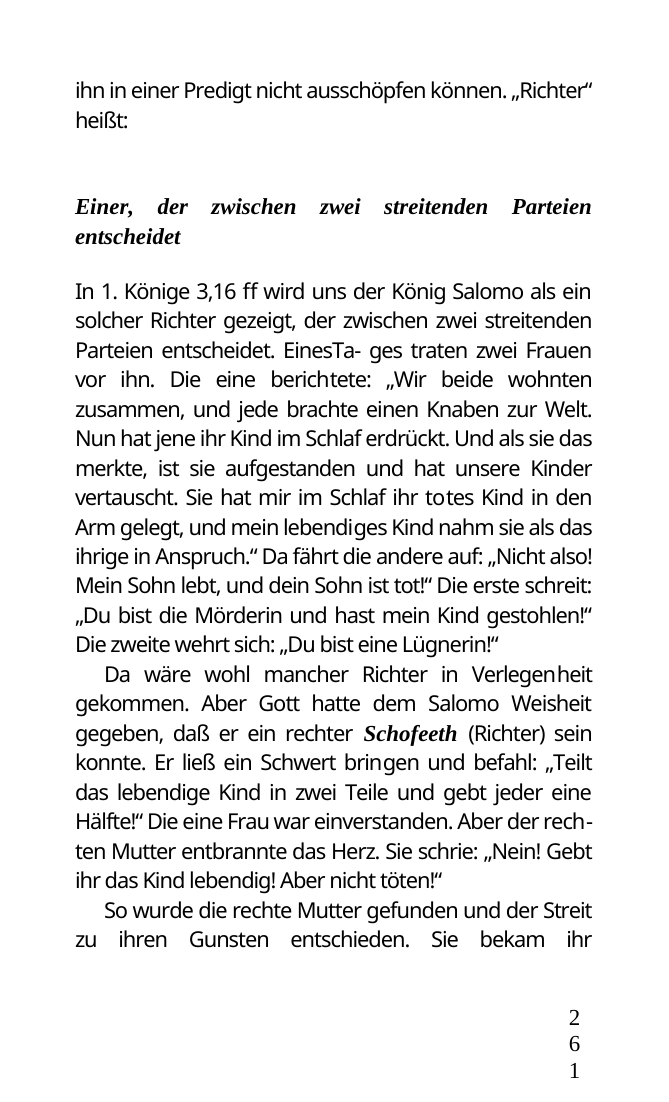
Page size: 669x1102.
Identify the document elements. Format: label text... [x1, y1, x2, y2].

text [75, 895, 593, 954]
text In 1. Könige 3,16 ff wird uns der König Salomo als ein solcher Richter gezeigt, der zwischen zwei streitenden Parteien entscheidet. EinesTa- ges traten zwei Frauen vor ihn. Die eine berichtete: „Wir beide wohnten zusammen, und jede brachte einen Knaben zur Welt. Nun hat jene ihr Kind im Schlaf erdrückt. Und als sie das merkte, ist sie aufgestanden und hat unsere Kinder vertauscht. Sie hat mir im Schlaf ihr totes Kind in den Arm gelegt, und mein lebendiges Kind nahm sie als das ihrige in Anspruch.“ Da fährt die andere auf: „Nicht also! Mein Sohn lebt, und dein Sohn ist tot!“ Die erste schreit: „Du bist die Mörderin und hast mein Kind gestohlen!“ Die zweite wehrt sich: „Du bist eine Lügnerin!“ [75, 276, 593, 659]
text Einer, der zwischen zwei streitenden Parteien entscheidet [75, 190, 593, 250]
text Da wäre wohl mancher Richter in Verlegenheit gekommen. Aber Gott hatte dem Salomo Weisheit gegeben, daß er ein rechter Schofeeth (Richter) sein konnte. Er ließ ein Schwert bringen und befahl: „Teilt das lebendige Kind in zwei Teile und gebt jeder eine Hälfte!“ Die eine Frau war einverstanden. Aber der rechten Mutter entbrannte das Herz. Sie schrie: „Nein! Gebt ihr das Kind lebendig! Aber nicht töten!“ [75, 659, 593, 895]
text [75, 75, 593, 134]
